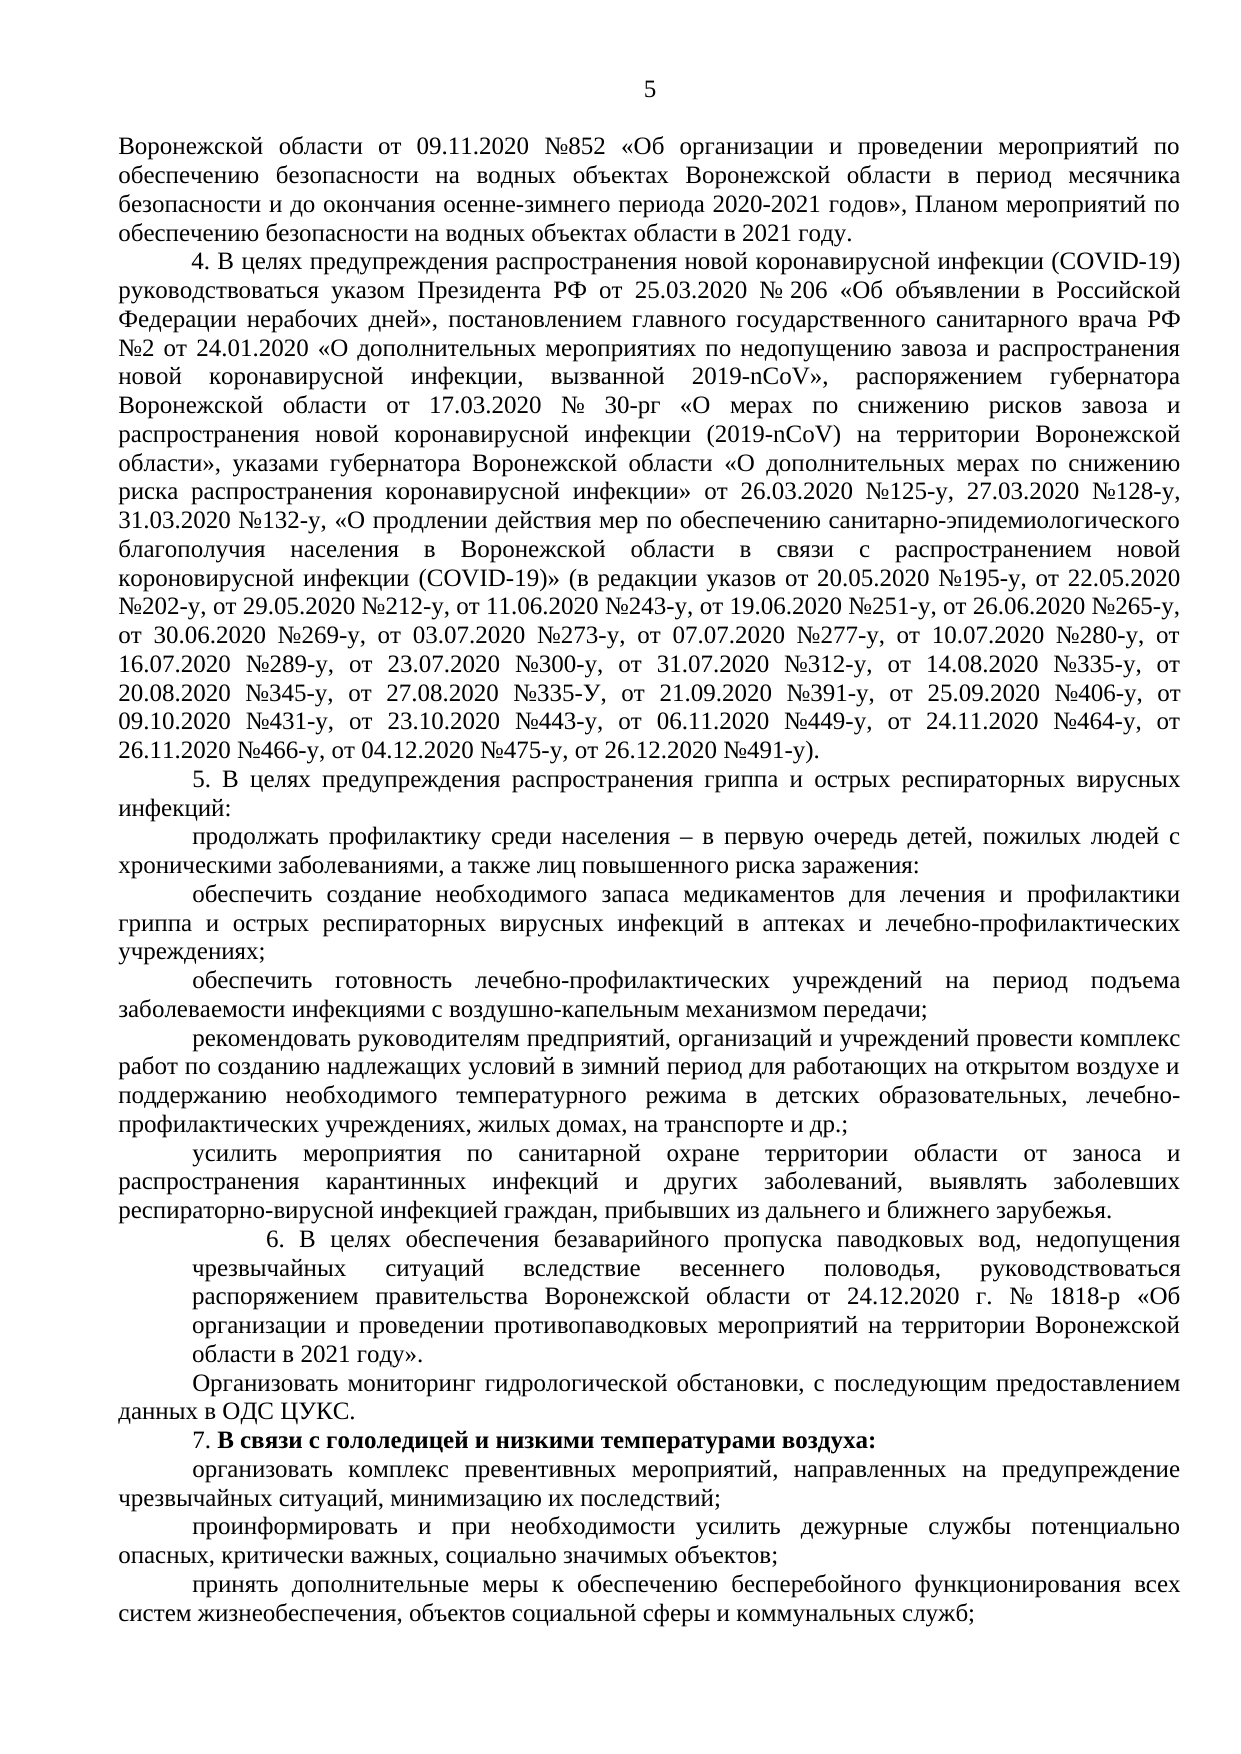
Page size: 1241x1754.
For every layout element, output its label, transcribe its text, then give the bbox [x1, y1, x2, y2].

text 7. В связи с гололедицей и низкими температурами воздуха: [118, 1425, 1181, 1454]
list усилить мероприятия по санитарной охране территории области от заноса и распространения карантинных инфекций и других заболеваний, выявлять заболевших респираторно-вирусной инфекцией граждан, прибывших из дальнего и ближнего зарубежья. [118, 1138, 1181, 1224]
list проинформировать и при необходимости усилить дежурные службы потенциально опасных, критически важных, социально значимых объектов; [118, 1511, 1181, 1569]
list обеспечить готовность лечебно-профилактических учреждений на период подъема заболеваемости инфекциями с воздушно-капельным механизмом передачи; [118, 965, 1181, 1023]
list рекомендовать руководителям предприятий, организаций и учреждений провести комплекс работ по созданию надлежащих условий в зимний период для работающих на открытом воздухе и поддержанию необходимого температурного режима в детских образовательных, лечебно-профилактических учреждениях, жилых домах, на транспорте и др.; [118, 1023, 1181, 1138]
list принять дополнительные меры к обеспечению бесперебойного функционирования всех систем жизнеобеспечения, объектов социальной сферы и коммунальных служб; [118, 1569, 1181, 1626]
list организовать комплекс превентивных мероприятий, направленных на предупреждение чрезвычайных ситуаций, минимизацию их последствий; [118, 1454, 1181, 1511]
list продолжать профилактику среди населения – в первую очередь детей, пожилых людей с хроническими заболеваниями, а также лиц повышенного риска заражения: [118, 821, 1181, 879]
list обеспечить создание необходимого запаса медикаментов для лечения и профилактики гриппа и острых респираторных вирусных инфекций в аптеках и лечебно-профилактических учреждениях; [118, 879, 1181, 965]
text Организовать мониторинг гидрологической обстановки, с последующим предоставлением данных в ОДС ЦУКС. [118, 1368, 1181, 1425]
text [118, 131, 1181, 246]
text 4. В целях предупреждения распространения новой коронавирусной инфекции (COVID-19) руководствоваться указом Президента РФ от 25.03.2020 № 206 «Об объявлении в Российской Федерации нерабочих дней», постановлением главного государственного санитарного врача РФ №2 от 24.01.2020 «О дополнительных мероприятиях по недопущению завоза и распространения новой коронавирусной инфекции, вызванной 2019-nCoV», распоряжением губернатора Воронежской области от 17.03.2020 № 30-рг «О мерах по снижению рисков завоза и распространения новой коронавирусной инфекции (2019-nCoV) на территории Воронежской области», указами губернатора Воронежской области «О дополнительных мерах по снижению риска распространения коронавирусной инфекции» от 26.03.2020 №125-у, 27.03.2020 №128-у, 31.03.2020 №132-у, «О продлении действия мер по обеспечению санитарно-эпидемиологического благополучия населения в Воронежской области в связи с распространением новой короновирусной инфекции (COVID-19)» (в редакции указов от 20.05.2020 №195-у, от 22.05.2020 №202-у, от 29.05.2020 №212-у, от 11.06.2020 №243-у, от 19.06.2020 №251-у, от 26.06.2020 №265-у, от 30.06.2020 №269-у, от 03.07.2020 №273-у, от 07.07.2020 №277-у, от 10.07.2020 №280-у, от 16.07.2020 №289-у, от 23.07.2020 №300-у, от 31.07.2020 №312-у, от 14.08.2020 №335-у, от 20.08.2020 №345-у, от 27.08.2020 №335-У, от 21.09.2020 №391-у, от 25.09.2020 №406-у, от 09.10.2020 №431-у, от 23.10.2020 №443-у, от 06.11.2020 №449-у, от 24.11.2020 №464-у, от 26.11.2020 №466-у, от 04.12.2020 №475-у, от 26.12.2020 №491-у). [118, 246, 1181, 764]
list 5. В целях предупреждения распространения гриппа и острых респираторных вирусных инфекций: [118, 764, 1181, 821]
list 6. В целях обеспечения безаварийного пропуска паводковых вод, недопущения чрезвычайных ситуаций вследствие весеннего половодья, руководствоваться распоряжением правительства Воронежской области от 24.12.2020 г. № 1818-р «Об организации и проведении противопаводковых мероприятий на территории Воронежской области в 2021 году». [192, 1224, 1181, 1368]
